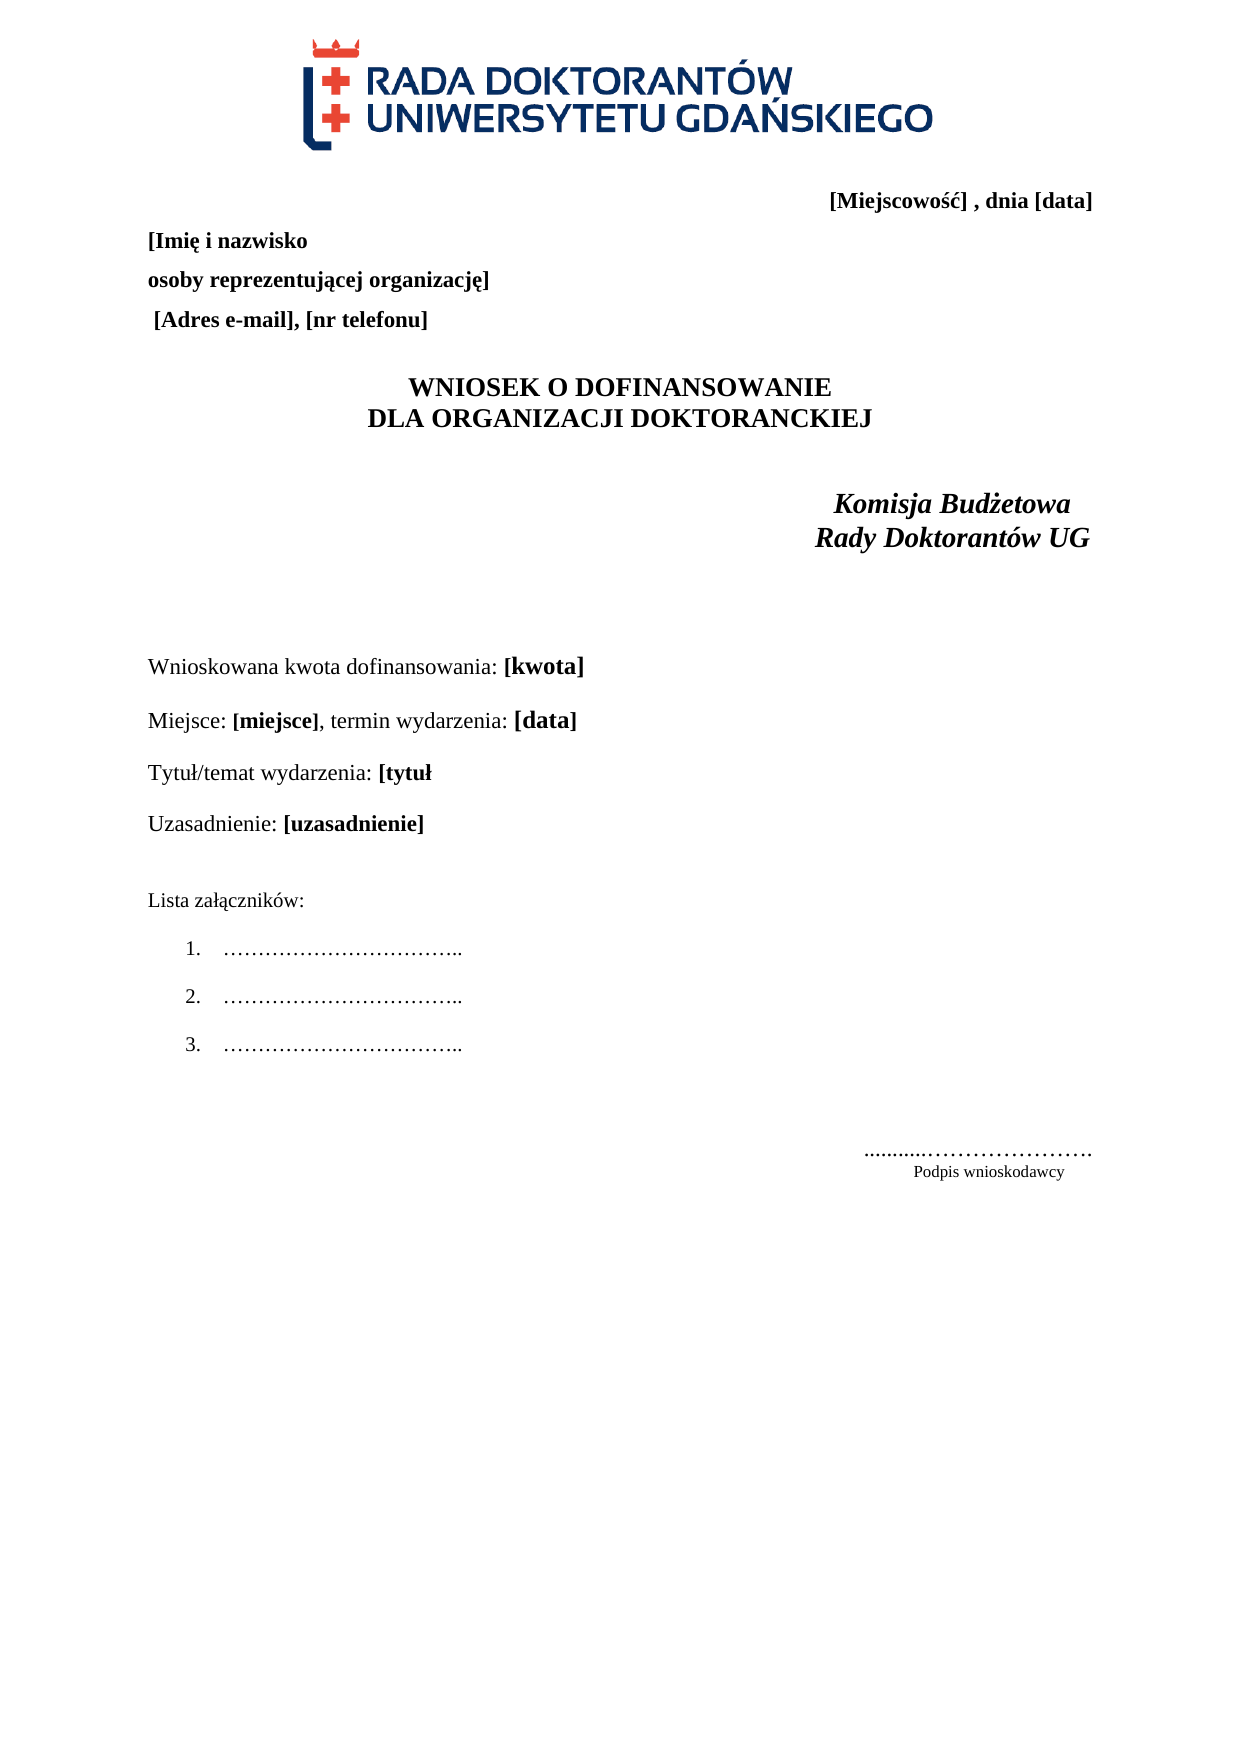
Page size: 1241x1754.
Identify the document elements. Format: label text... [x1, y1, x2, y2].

text [Imię i nazwisko osoby reprezentującej organizację] [148, 227, 1093, 292]
text Podpis wnioskodawcy [811, 1162, 1093, 1195]
text [Miejscowość] , dnia [data] [148, 187, 1093, 213]
list …………………………….. [185, 984, 1093, 1008]
text Tytuł/temat wydarzenia: [tytuł [148, 759, 1093, 785]
text Lista załączników: [148, 888, 1093, 912]
text [Adres e-mail], [nr telefonu] [148, 306, 1093, 332]
picture [298, 29, 942, 161]
text Miejsce: [miejsce], termin wydarzenia: [data] [148, 705, 1093, 734]
text Rady Doktorantów UG [148, 520, 1093, 553]
text WNIOSEK O DOFINANSOWANIE DLA ORGANIZACJI DOKTORANCKIEJ [148, 371, 1093, 434]
list …………………………….. [185, 1032, 1093, 1056]
text Wnioskowana kwota dofinansowania: [kwota] [148, 651, 1093, 680]
text Uzasadnienie: [uzasadnienie] [148, 810, 1093, 837]
text Komisja Budżetowa [148, 486, 1093, 520]
text ...........…………………. [148, 1136, 1093, 1162]
list …………………………….. [185, 936, 1093, 960]
